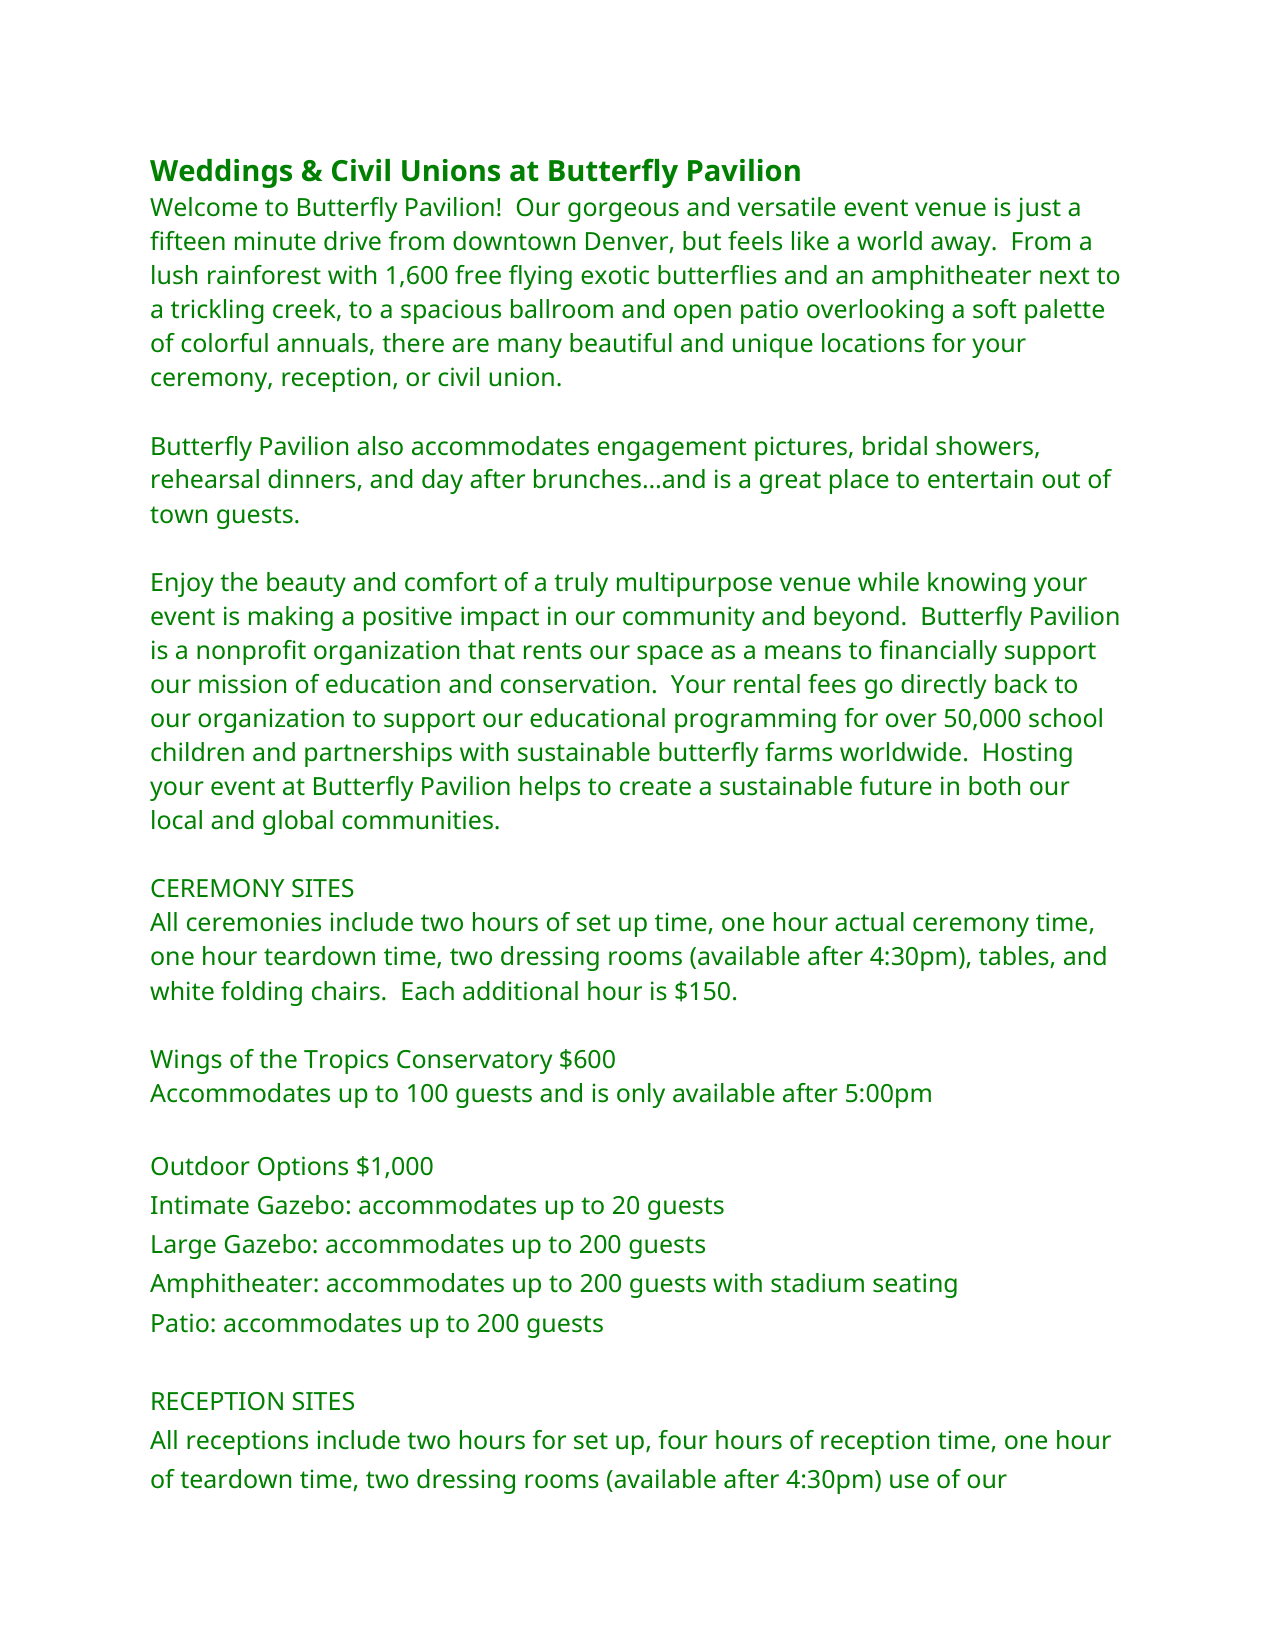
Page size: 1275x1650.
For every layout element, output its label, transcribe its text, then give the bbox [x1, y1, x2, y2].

text Enjoy the beauty and comfort of a truly multipurpose venue while knowing your event is making a positive impact in our community and beyond. Butterfly Pavilion is a nonprofit organization that rents our space as a means to financially support our mission of education and conservation. Your rental fees go directly back to our organization to support our educational programming for over 50,000 school children and partnerships with sustainable butterfly farms worldwide. Hosting your event at Butterfly Pavilion helps to create a sustainable future in both our local and global communities. [150, 564, 1125, 837]
text Outdoor Options $1,000 [150, 1148, 1125, 1183]
text Wings of the Tropics Conservatory $600 [150, 1041, 1125, 1075]
text All ceremonies include two hours of set up time, one hour actual ceremony time, one hour teardown time, two dressing rooms (available after 4:30pm), tables, and white folding chairs. Each additional hour is $150. [150, 905, 1125, 1007]
text Weddings & Civil Unions at Butterfly Pavilion [150, 150, 1125, 190]
text RECEPTION SITES [150, 1383, 1125, 1418]
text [150, 1423, 1125, 1496]
text Welcome to Butterfly Pavilion! Our gorgeous and versatile event venue is just a fifteen minute drive from downtown Denver, but feels like a world away. From a lush rainforest with 1,600 free flying exotic butterflies and an amphitheater next to a trickling creek, to a spacious ballroom and open patio overlooking a soft palette of colorful annuals, there are many beautiful and unique locations for your ceremony, reception, or civil union. [150, 190, 1125, 394]
text Large Gazebo: accommodates up to 200 guests [150, 1227, 1125, 1261]
text Patio: accommodates up to 200 guests [150, 1305, 1125, 1339]
text Butterfly Pavilion also accommodates engagement pictures, bridal showers, rehearsal dinners, and day after brunches…and is a great place to entertain out of town guests. [150, 428, 1125, 530]
text Amphitheater: accommodates up to 200 guests with stadium seating [150, 1266, 1125, 1300]
text Intimate Gazebo: accommodates up to 20 guests [150, 1188, 1125, 1222]
text CEREMONY SITES [150, 871, 1125, 905]
text Accommodates up to 100 guests and is only available after 5:00pm [150, 1075, 1125, 1109]
